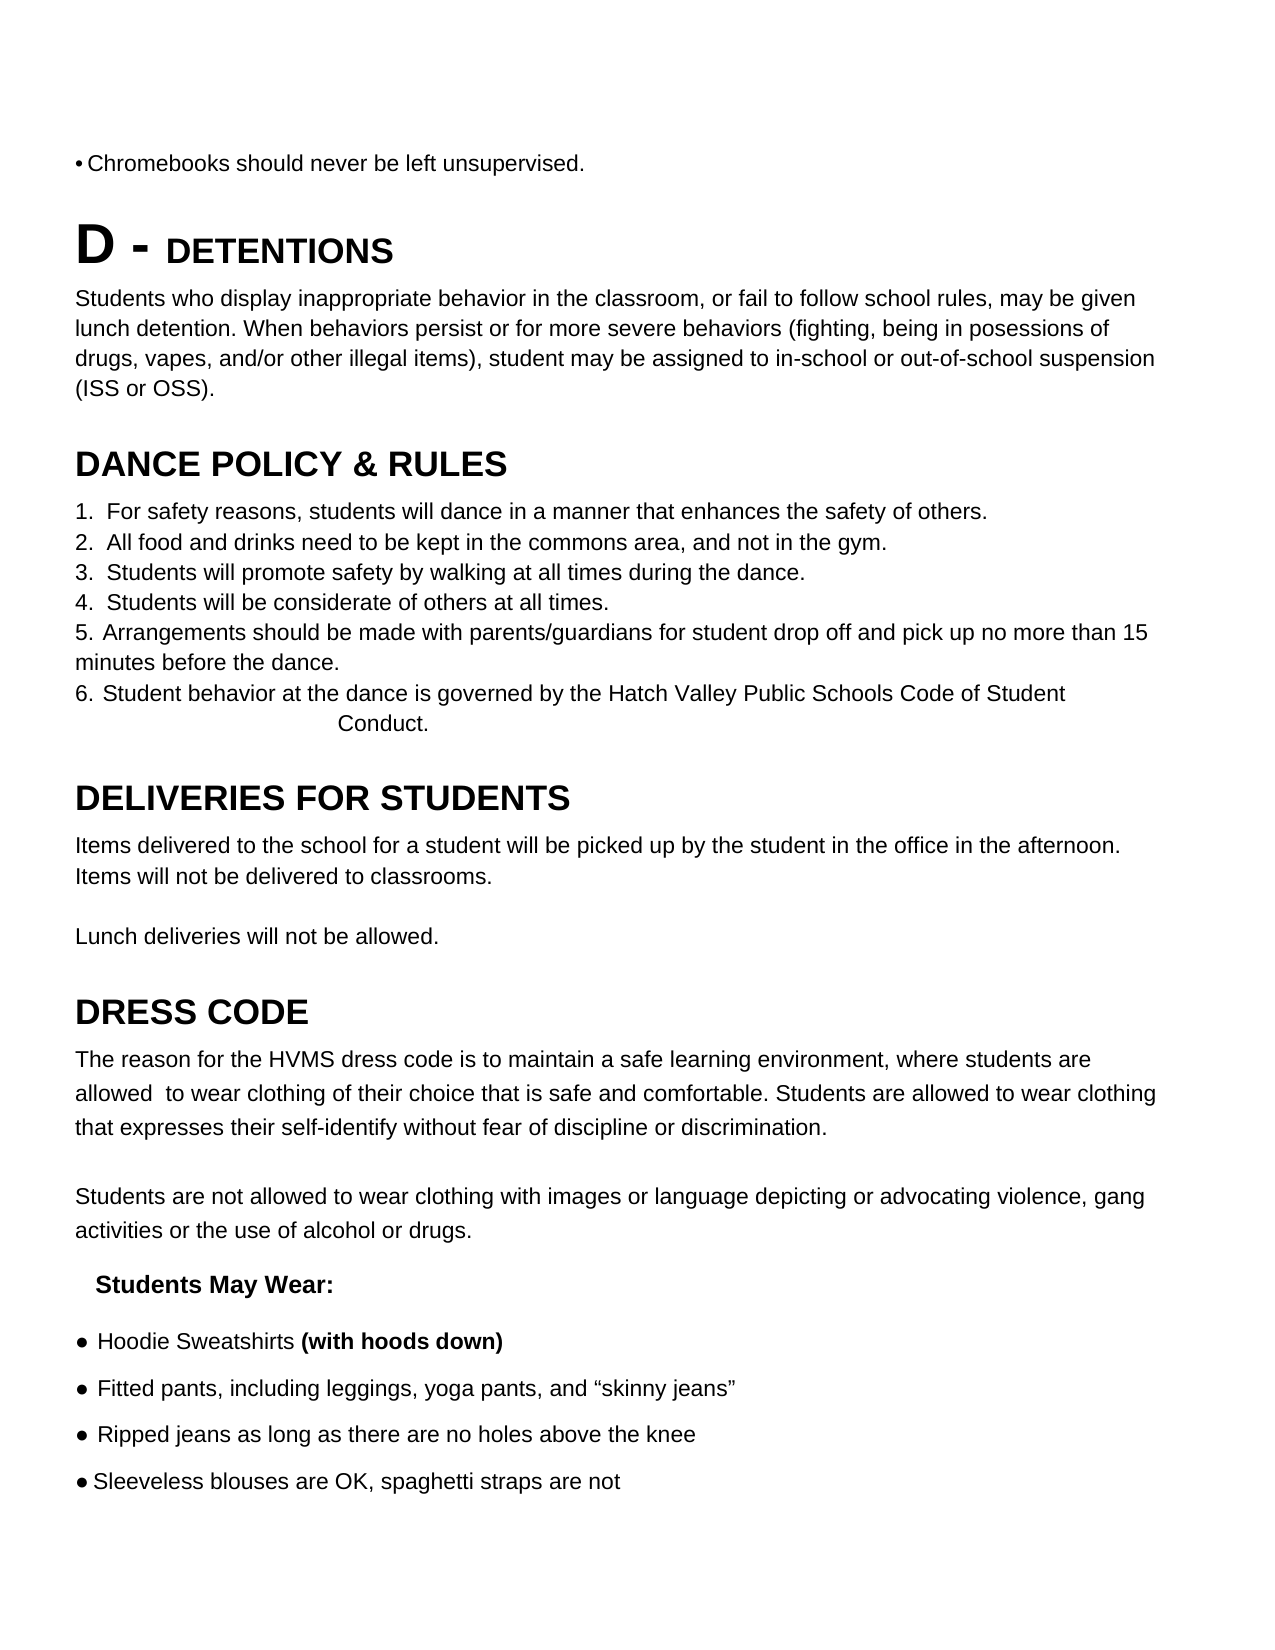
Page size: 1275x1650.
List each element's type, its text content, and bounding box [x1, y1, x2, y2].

text Items will not be delivered to classrooms. [75, 863, 1162, 889]
text ● Sleeveless blouses are OK, spaghetti straps are not [75, 1468, 1162, 1495]
text Students who display inappropriate behavior in the classroom, or fail to follow school rules, may be given [75, 285, 1162, 311]
text 6. Student behavior at the dance is governed by the Hatch Valley Public Schools Code of Student Conduct. [75, 679, 1162, 736]
text minutes before the dance. [75, 649, 1162, 676]
text 3. Students will promote safety by walking at all times during the dance. [75, 559, 1162, 585]
subtitle DANCE POLICY & RULES [75, 443, 1162, 484]
subtitle DELIVERIES FOR STUDENTS [75, 777, 1162, 818]
text 2. All food and drinks need to be kept in the commons area, and not in the gym. [75, 528, 1162, 555]
text allowed to wear clothing of their choice that is safe and comfortable. Students are allowed to wear clothing [75, 1080, 1162, 1106]
text D - DETENTIONS [75, 210, 1162, 275]
text ● Fitted pants, including leggings, yoga pants, and “skinny jeans” [75, 1374, 1162, 1401]
text drugs, vapes, and/or other illegal items), student may be assigned to in-school or out-of-school suspension [75, 345, 1162, 372]
text that expresses their self-identify without fear of discipline or discrimination. [75, 1114, 1162, 1141]
subtitle DRESS CODE [75, 991, 1162, 1032]
text activities or the use of alcohol or drugs. [75, 1217, 1162, 1243]
text ● Hoodie Sweatshirts (with hoods down) [75, 1328, 1162, 1354]
text ● Ripped jeans as long as there are no holes above the knee [75, 1421, 1162, 1448]
text Items delivered to the school for a student will be picked up by the student in the office in the afternoon. [75, 832, 1162, 859]
text Students May Wear: [75, 1270, 1162, 1298]
text • Chromebooks should never be left unsupervised. [75, 150, 1162, 176]
text Students are not allowed to wear clothing with images or language depicting or advocating violence, gang [75, 1183, 1162, 1209]
text Lunch deliveries will not be allowed. [75, 923, 1162, 949]
text (ISS or OSS). [75, 375, 1162, 402]
text lunch detention. When behaviors persist or for more severe behaviors (fighting, being in posessions of [75, 315, 1162, 341]
text 4. Students will be considerate of others at all times. [75, 589, 1162, 615]
text 5. Arrangements should be made with parents/guardians for student drop off and pick up no more than 15 [75, 619, 1162, 645]
text 1. For safety reasons, students will dance in a manner that enhances the safety of others. [75, 498, 1162, 524]
text The reason for the HVMS dress code is to maintain a safe learning environment, where students are [75, 1046, 1162, 1072]
